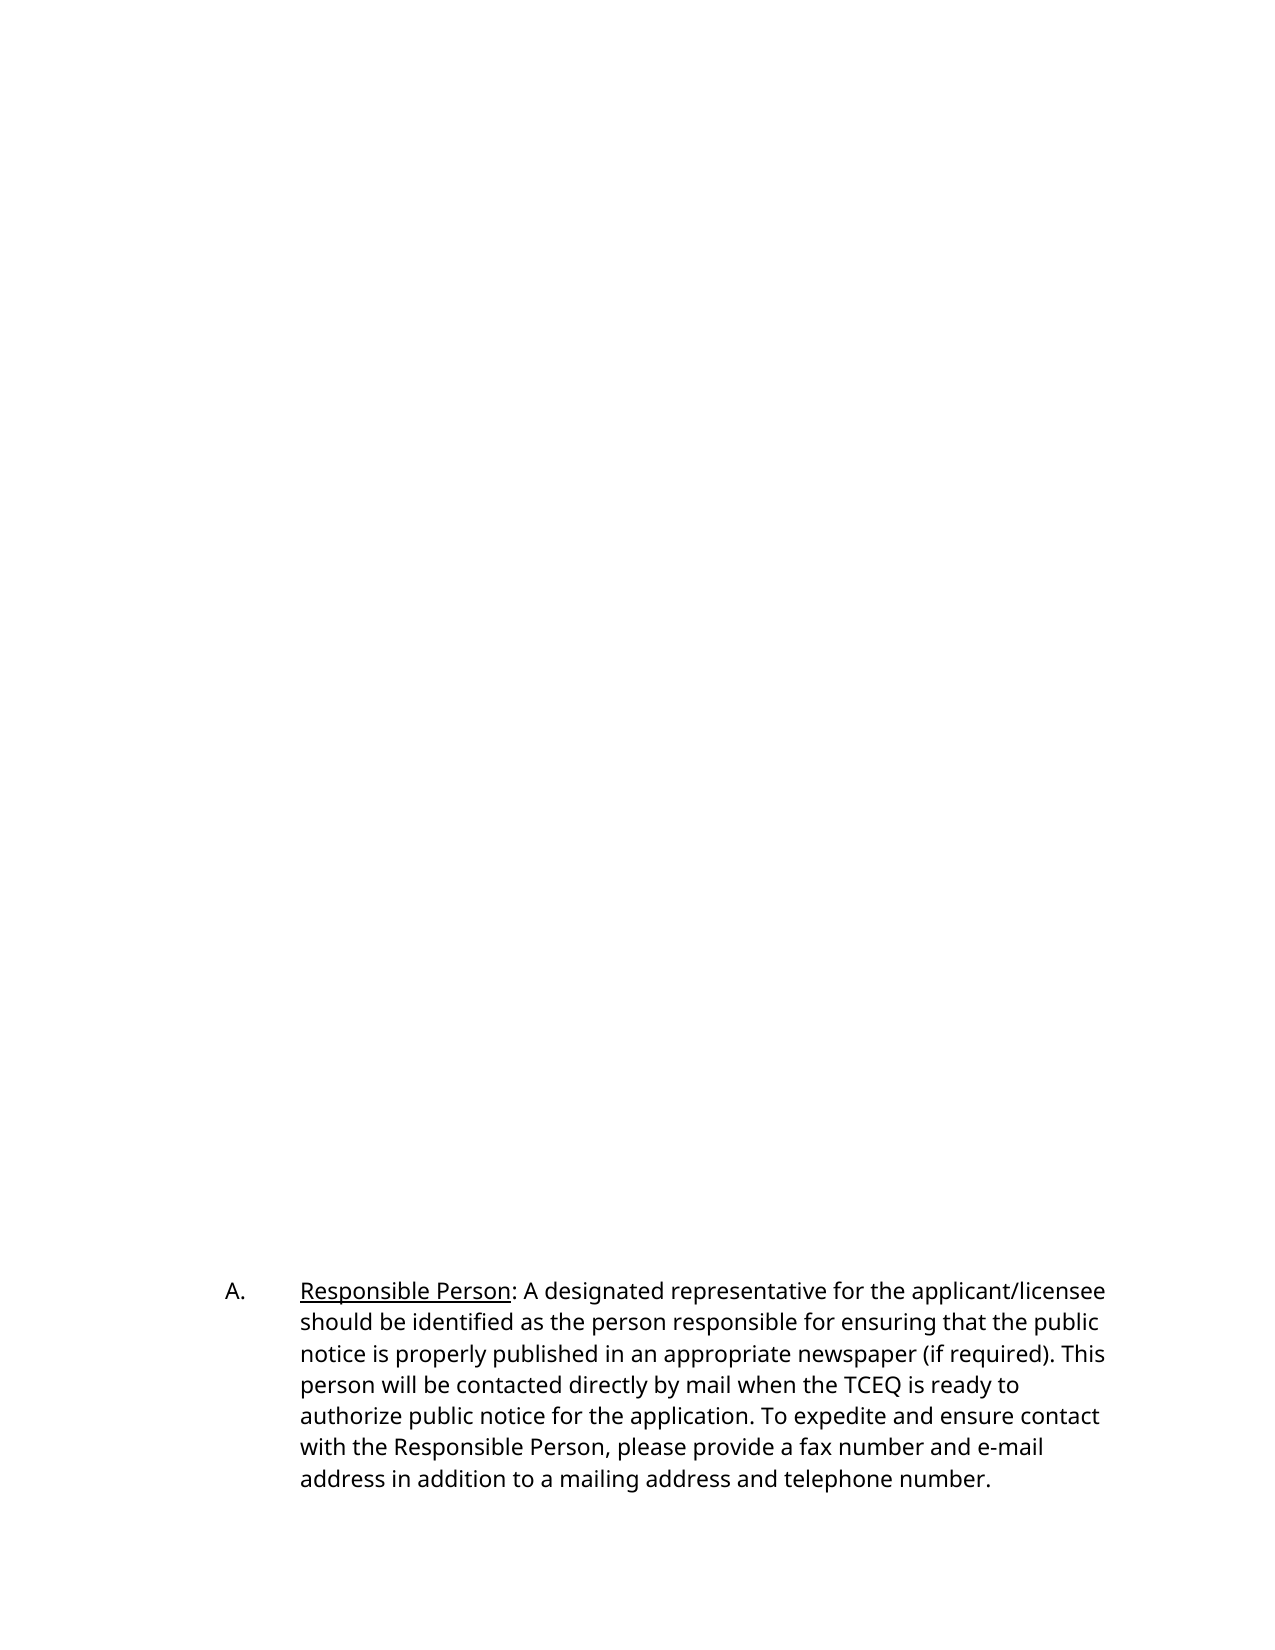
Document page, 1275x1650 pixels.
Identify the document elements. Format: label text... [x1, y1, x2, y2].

list A. Responsible Person: A designated representative for the applicant/licensee should be identified as the person responsible for ensuring that the public notice is properly published in an appropriate newspaper (if required). This person will be contacted directly by mail when the TCEQ is ready to authorize public notice for the application. To expedite and ensure contact with the Responsible Person, please provide a fax number and e-mail address in addition to a mailing address and telephone number. [225, 1275, 1125, 1494]
